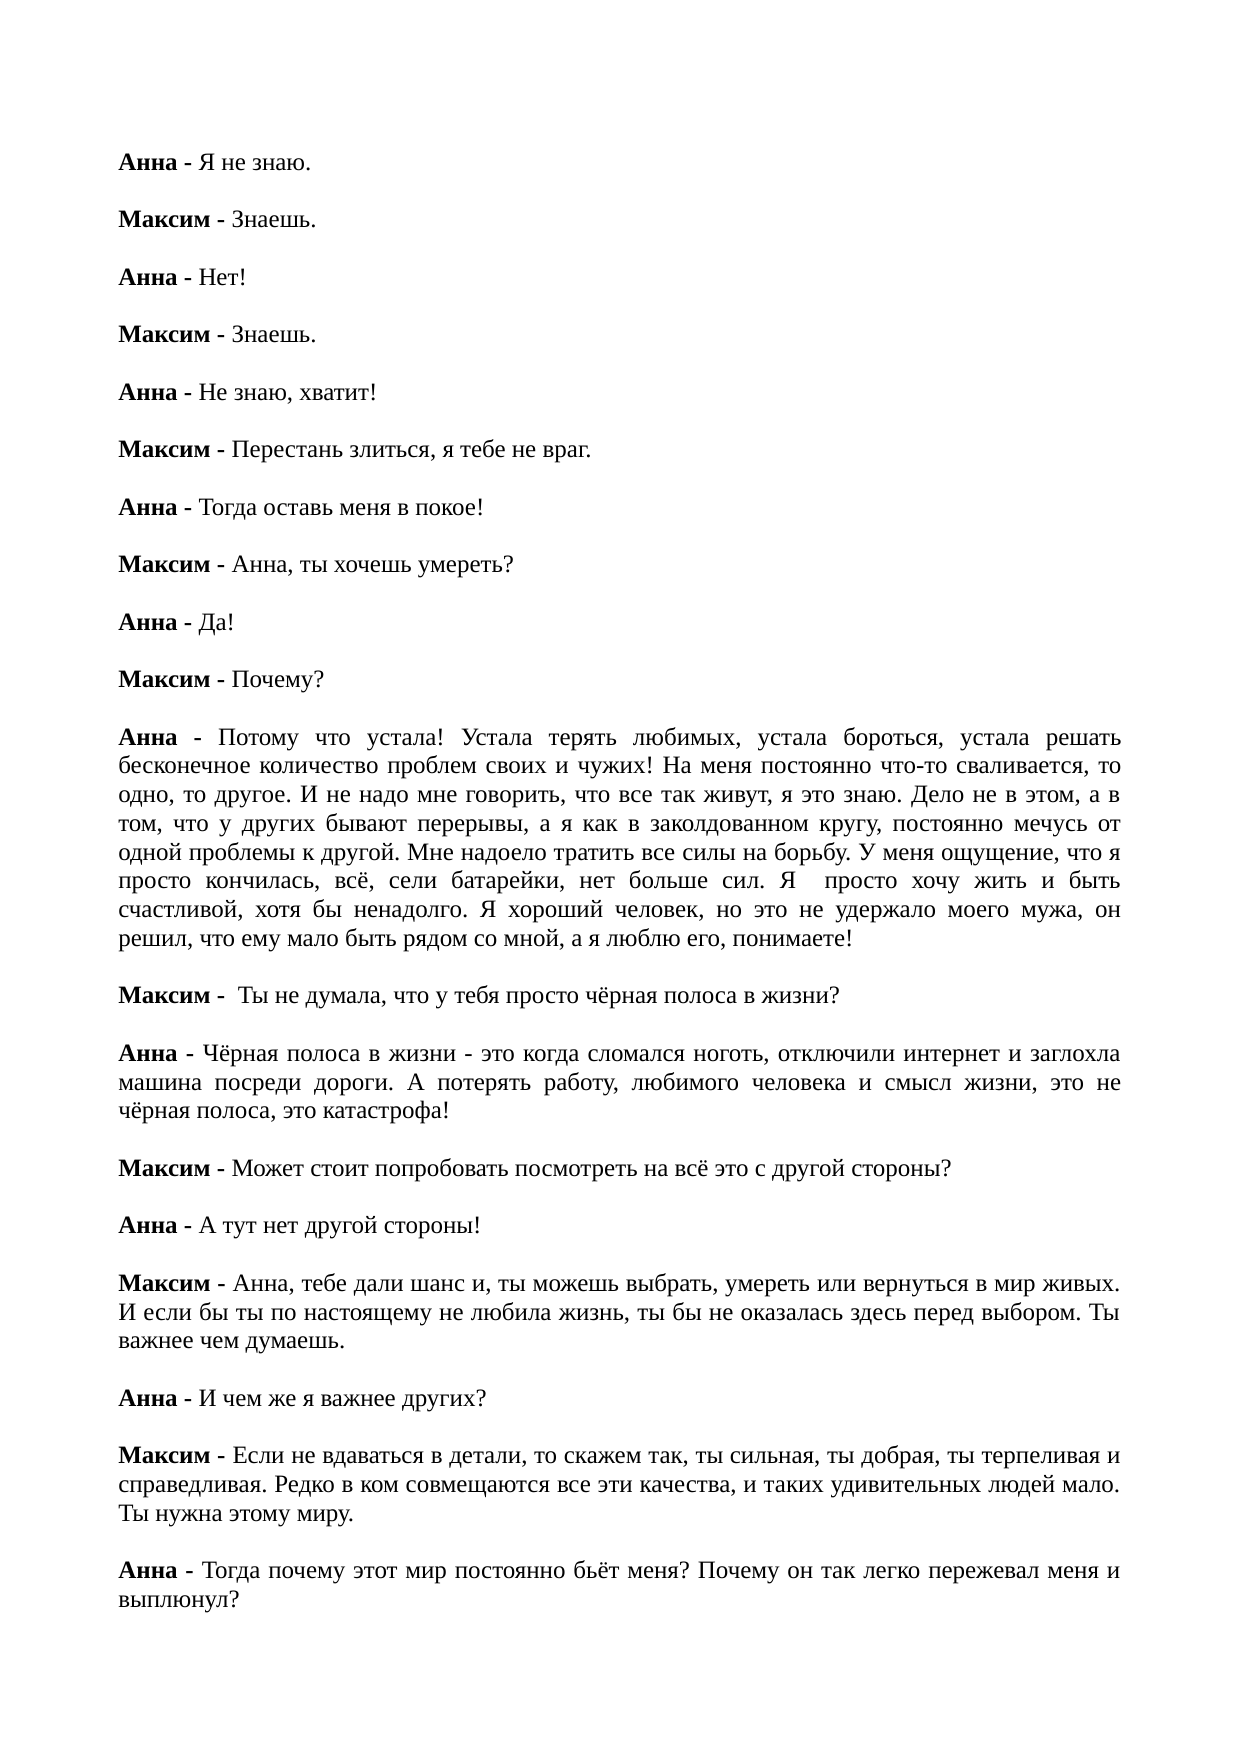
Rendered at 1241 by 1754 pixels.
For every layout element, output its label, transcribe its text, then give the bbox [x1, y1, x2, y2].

text Анна - Не знаю, хватит! [118, 377, 1122, 406]
text Анна - Чёрная полоса в жизни - это когда сломался ноготь, отключили интернет и заглохла машина посреди дороги. А потерять работу, любимого человека и смысл жизни, это не чёрная полоса, это катастрофа! [118, 1038, 1122, 1124]
text Максим - Знаешь. [118, 204, 1122, 233]
text Анна - Потому что устала! Устала терять любимых, устала бороться, устала решать бесконечное количество проблем своих и чужих! На меня постоянно что-то сваливается, то одно, то другое. И не надо мне говорить, что все так живут, я это знаю. Дело не в этом, а в том, что у других бывают перерывы, а я как в заколдованном кругу, постоянно мечусь от одной проблемы к другой. Мне надоело тратить все силы на борьбу. У меня ощущение, что я просто кончилась, всё, сели батарейки, нет больше сил. Я просто хочу жить и быть счастливой, хотя бы ненадолго. Я хороший человек, но это не удержало моего мужа, он решил, что ему мало быть рядом со мной, а я люблю его, понимаете! [118, 722, 1122, 952]
text Анна - Тогда оставь меня в покое! [118, 492, 1122, 521]
text Анна - И чем же я важнее других? [118, 1383, 1122, 1412]
text Анна - Нет! [118, 262, 1122, 291]
text Максим - Почему? [118, 664, 1122, 693]
text Максим - Анна, тебе дали шанс и, ты можешь выбрать, умереть или вернуться в мир живых. И если бы ты по настоящему не любила жизнь, ты бы не оказалась здесь перед выбором. Ты важнее чем думаешь. [118, 1268, 1122, 1354]
text Максим - Может стоит попробовать посмотреть на всё это с другой стороны? [118, 1153, 1122, 1182]
text Максим - Ты не думала, что у тебя просто чёрная полоса в жизни? [118, 981, 1122, 1009]
text Анна - Я не знаю. [118, 147, 1122, 176]
text Анна - Да! [118, 607, 1122, 636]
text Анна - Тогда почему этот мир постоянно бьёт меня? Почему он так легко пережевал меня и выплюнул? [118, 1556, 1122, 1613]
text Максим - Анна, ты хочешь умереть? [118, 549, 1122, 578]
text Анна - А тут нет другой стороны! [118, 1211, 1122, 1239]
text Максим - Если не вдаваться в детали, то скажем так, ты сильная, ты добрая, ты терпеливая и справедливая. Редко в ком совмещаются все эти качества, и таких удивительных людей мало. Ты нужна этому миру. [118, 1441, 1122, 1527]
text Максим - Знаешь. [118, 319, 1122, 348]
text Максим - Перестань злиться, я тебе не враг. [118, 434, 1122, 463]
